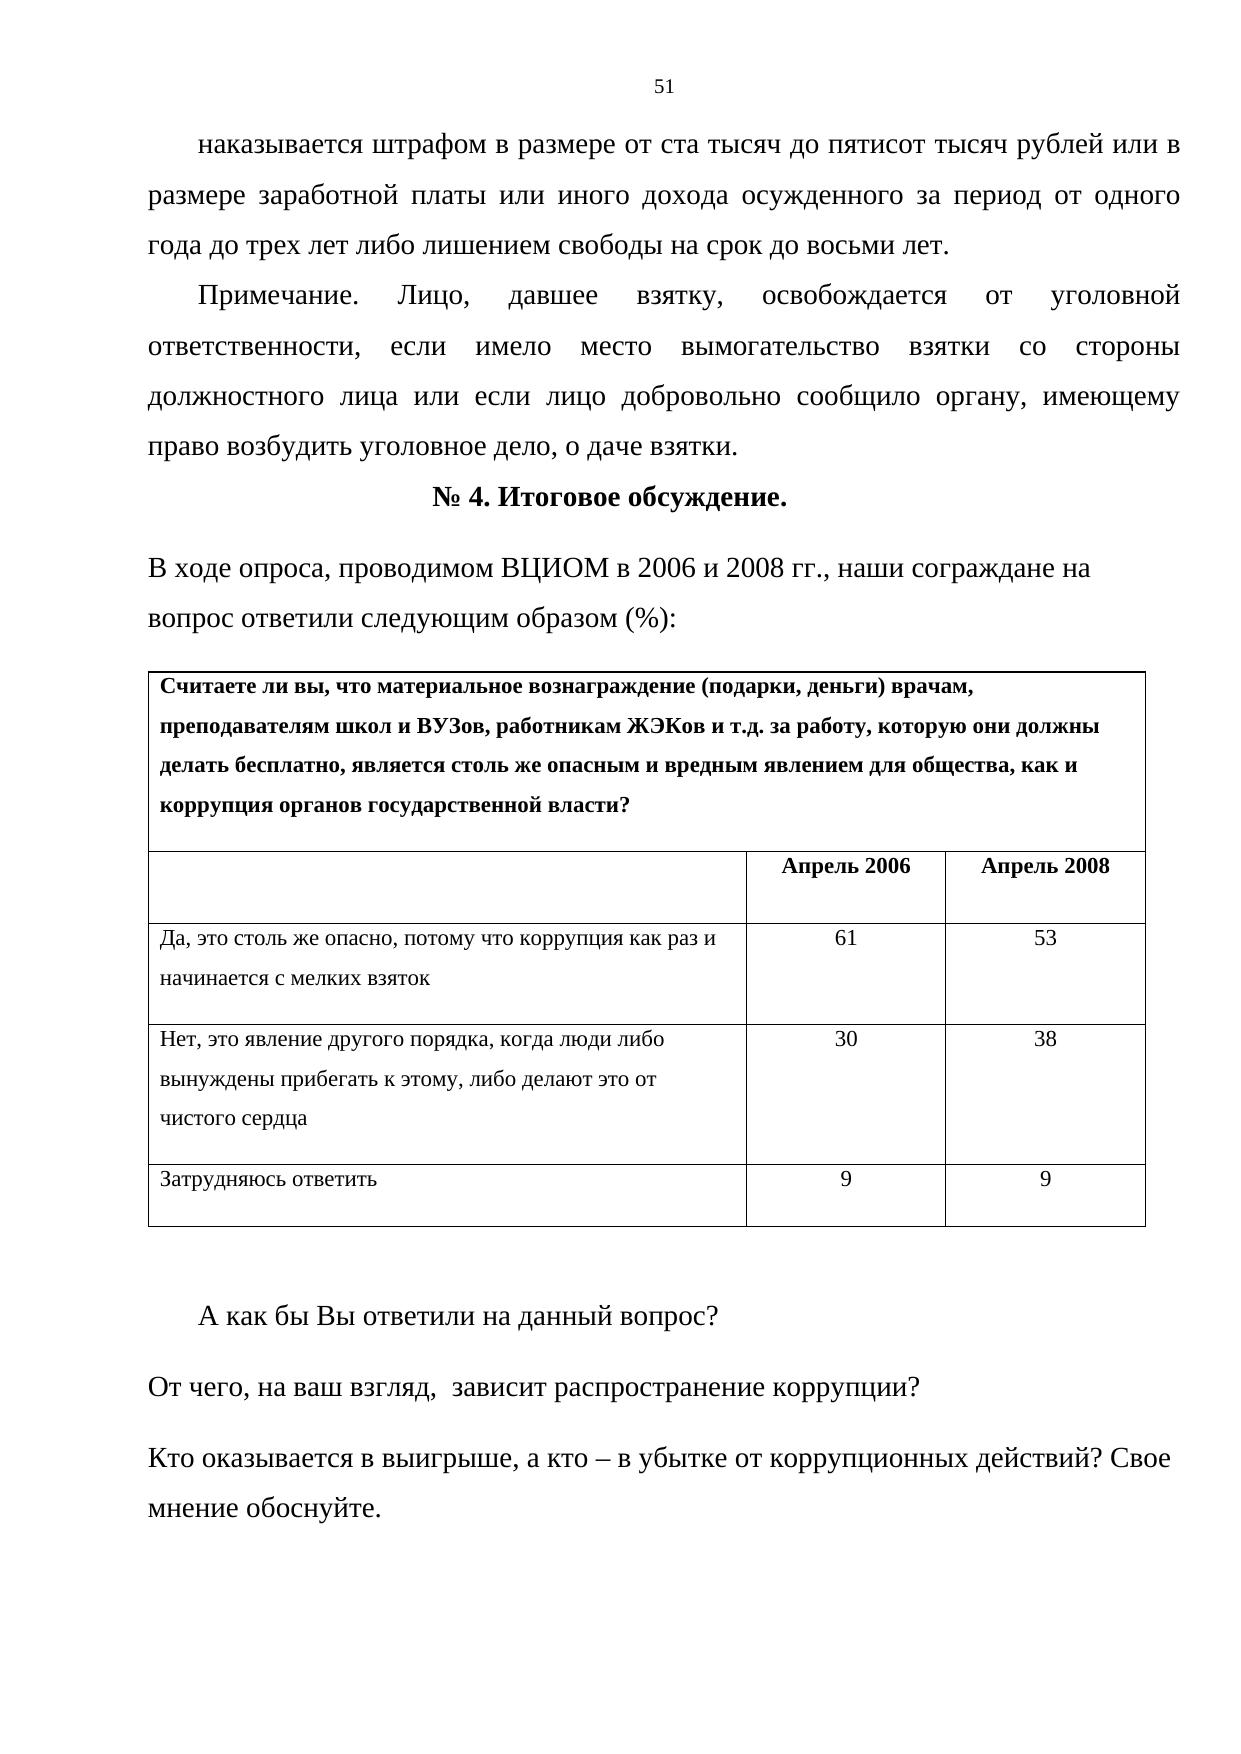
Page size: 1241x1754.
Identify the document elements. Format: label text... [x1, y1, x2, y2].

table_header Считаете ли вы, что материальное вознаграждение (подарки, деньги) врачам, преподавателям школ и ВУЗов, работникам ЖЭКов и т.д. за работу, которую они должны делать бесплатно, является столь же опасным и вредным явлением для общества, как и коррупция органов государственной власти? [149, 673, 1145, 851]
table_cell 61 [747, 924, 945, 1024]
table_cell Нет, это явление другого порядка, когда люди либо вынуждены прибегать к этому, либо делают это от чистого сердца [149, 1025, 746, 1164]
text В ходе опроса, проводимом ВЦИОМ в 2006 и 2008 гг., наши сограждане на вопрос ответили следующим образом (%): [148, 550, 1181, 634]
table_cell Апрель 2006 [747, 852, 945, 923]
table_cell [149, 852, 746, 923]
text наказывается штрафом в размере от ста тысяч до пятисот тысяч рублей или в размере заработной платы или иного дохода осужденного за период от одного года до трех лет либо лишением свободы на срок до восьми лет. [148, 127, 1181, 261]
table_cell Затрудняюсь ответить [149, 1165, 746, 1226]
table_cell Апрель 2008 [946, 852, 1145, 923]
table_cell 9 [946, 1165, 1145, 1226]
table_cell 9 [747, 1165, 945, 1226]
table_cell 38 [946, 1025, 1145, 1164]
table_cell 30 [747, 1025, 945, 1164]
text Кто оказывается в выигрыше, а кто – в убытке от коррупционных действий? Свое мнение обоснуйте. [148, 1440, 1181, 1524]
text № 4. Итоговое обсуждение. [148, 479, 1181, 512]
table_cell 53 [946, 924, 1145, 1024]
text От чего, на ваш взгляд, зависит распространение коррупции? [148, 1369, 1181, 1403]
text А как бы Вы ответили на данный вопрос? [148, 1298, 1181, 1331]
table_cell Да, это столь же опасно, потому что коррупция как раз и начинается с мелких взяток [149, 924, 746, 1024]
text Примечание. Лицо, давшее взятку, освобождается от уголовной ответственности, если имело место вымогательство взятки со стороны должностного лица или если лицо добровольно сообщило органу, имеющему право возбудить уголовное дело, о даче взятки. [148, 277, 1181, 462]
